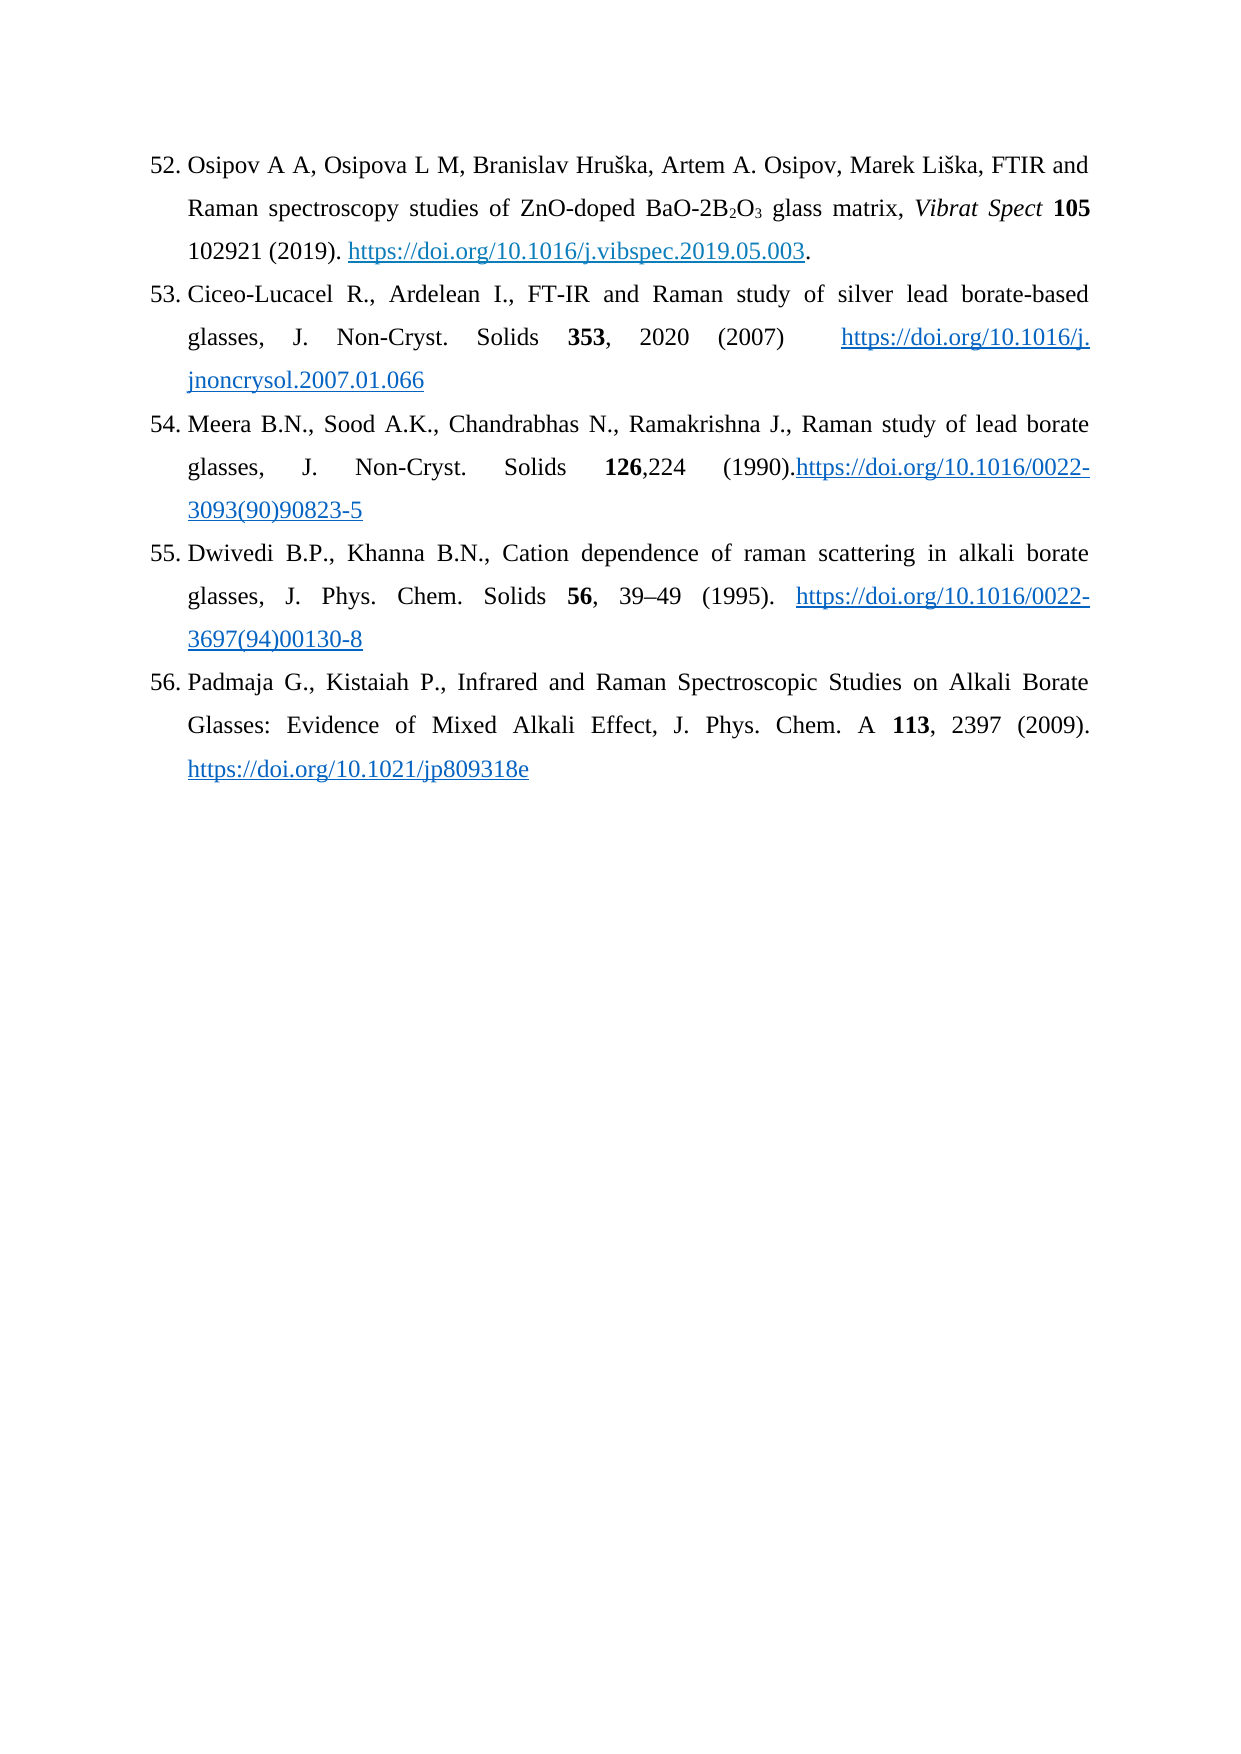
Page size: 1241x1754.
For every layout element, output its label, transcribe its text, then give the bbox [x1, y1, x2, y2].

list Ciceo-Lucacel R., Ardelean I., FT-IR and Raman study of silver lead borate-based glasses, J. Non-Cryst. Solids 353, 2020 (2007) https://doi.org/10.1016/j. jnoncrysol.2007.01.066 [150, 279, 1090, 394]
list Osipov A A, Osipova L M, Branislav Hruška, Artem A. Osipov, Marek Liška, FTIR and Raman spectroscopy studies of ZnO-doped BaO-2B2O3 glass matrix, Vibrat Spect 105 102921 (2019). https://doi.org/10.1016/j.vibspec.2019.05.003. [150, 150, 1090, 265]
list Padmaja G., Kistaiah P., Infrared and Raman Spectroscopic Studies on Alkali Borate Glasses: Evidence of Mixed Alkali Effect, J. Phys. Chem. A 113, 2397 (2009). https://doi.org/10.1021/jp809318e [150, 667, 1090, 782]
list Meera B.N., Sood A.K., Chandrabhas N., Ramakrishna J., Raman study of lead borate glasses, J. Non-Cryst. Solids 126,224 (1990).https://doi.org/10.1016/0022-3093(90)90823-5 [150, 409, 1090, 524]
list Dwivedi B.P., Khanna B.N., Cation dependence of raman scattering in alkali borate glasses, J. Phys. Chem. Solids 56, 39–49 (1995). https://doi.org/10.1016/0022-3697(94)00130-8 [150, 538, 1090, 653]
